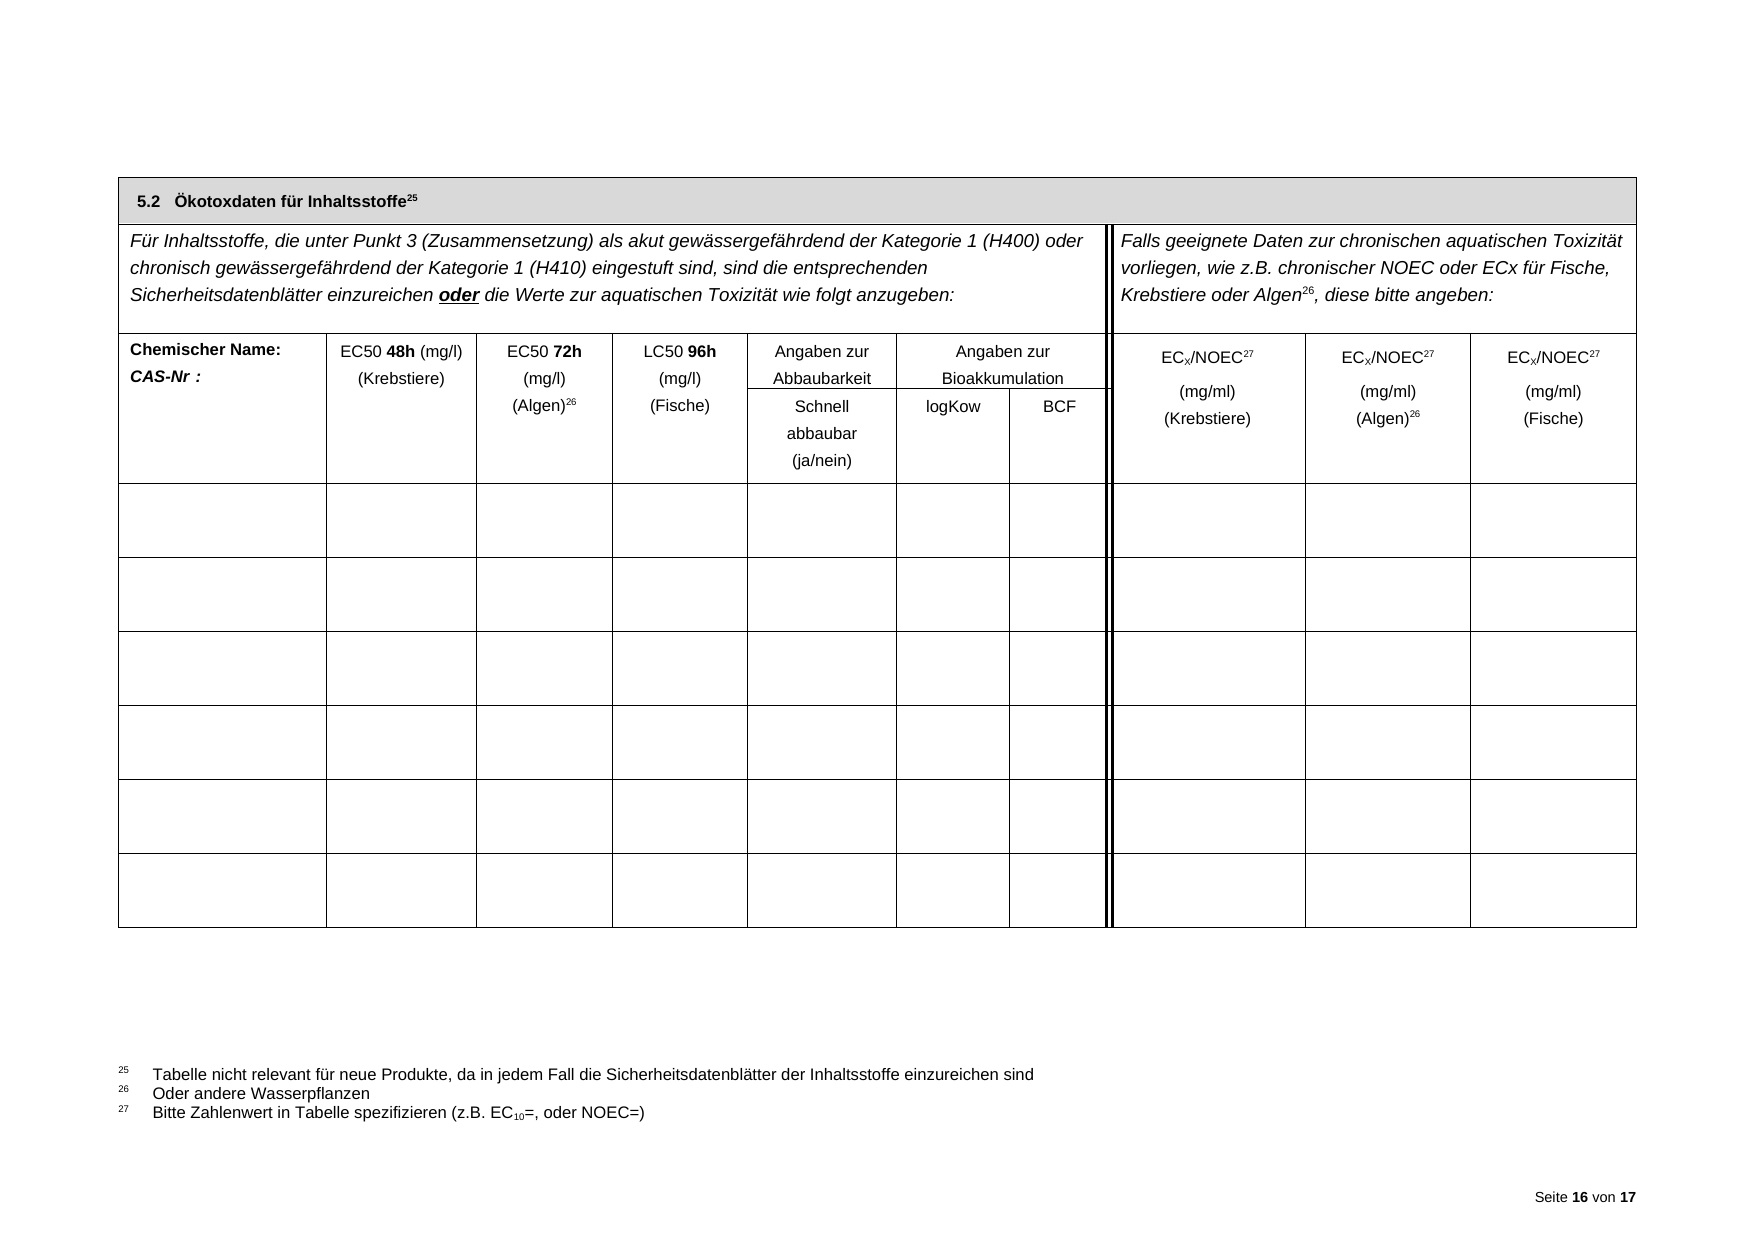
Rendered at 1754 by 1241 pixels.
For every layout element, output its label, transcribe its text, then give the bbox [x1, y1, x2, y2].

table_cell [748, 854, 896, 927]
table_cell Angaben zur Abbaubarkeit [748, 334, 896, 388]
table_cell [1306, 484, 1470, 557]
table_cell Schnell abbaubar (ja/nein) [748, 389, 896, 483]
table_cell Für Inhaltsstoffe, die unter Punkt 3 (Zusammensetzung) als akut gewässergefährdend der Kategorie 1 (H400) oder chronisch gewässergefährdend der Kategorie 1 (H410) eingestuft sind, sind die entsprechenden Sicherheitsdatenblätter einzureichen oder die Werte zur aquatischen Toxizität wie folgt anzugeben: [119, 225, 1105, 333]
table_cell [477, 854, 612, 927]
table_cell [1114, 558, 1305, 631]
table_cell [897, 632, 1009, 705]
table_cell [897, 484, 1009, 557]
table_cell [327, 780, 476, 853]
table_cell [613, 780, 747, 853]
table_cell logKow [897, 389, 1009, 483]
table_cell [1306, 706, 1470, 779]
table_cell [119, 780, 326, 853]
table_cell [748, 706, 896, 779]
table_cell BCF [1010, 389, 1105, 483]
table_cell [477, 780, 612, 853]
table_cell EC50 48h (mg/l) (Krebstiere) [327, 334, 476, 483]
table_cell [1471, 558, 1636, 631]
table_cell [748, 484, 896, 557]
table_cell ECX/NOEC27 (mg/ml) (Algen)26 [1306, 334, 1470, 483]
table_cell [1010, 706, 1105, 779]
table_cell [1471, 706, 1636, 779]
table_cell [613, 632, 747, 705]
table_cell LC50 96h (mg/l) (Fische) [613, 334, 747, 483]
table_cell [1010, 558, 1105, 631]
table_cell [897, 854, 1009, 927]
table_cell ECX/NOEC (mg/ml) (Krebstiere) [1114, 334, 1305, 483]
table_cell [327, 484, 476, 557]
table_cell [1306, 854, 1470, 927]
table_cell [327, 706, 476, 779]
table_cell [748, 632, 896, 705]
table_cell ECX/NOEC27 (mg/ml) (Fische) [1471, 334, 1636, 483]
table_cell Chemischer Name: CAS-Nr : [119, 334, 326, 483]
table_cell [477, 706, 612, 779]
table_cell [613, 558, 747, 631]
table_cell [897, 706, 1009, 779]
table_cell [119, 706, 326, 779]
table_cell [1010, 780, 1105, 853]
table_cell [119, 558, 326, 631]
table_cell [477, 484, 612, 557]
table_cell EC50 72h (mg/l) (Algen) [477, 334, 612, 483]
table_cell [477, 632, 612, 705]
table_cell [1306, 632, 1470, 705]
table_cell [1010, 632, 1105, 705]
table_cell [1114, 854, 1305, 927]
table_cell [1306, 780, 1470, 853]
table_cell [327, 854, 476, 927]
table_cell [1114, 632, 1305, 705]
table_cell [119, 632, 326, 705]
table_cell [897, 780, 1009, 853]
table_cell [327, 558, 476, 631]
table_cell [1010, 484, 1105, 557]
table_cell [327, 632, 476, 705]
table_cell [1114, 706, 1305, 779]
table_cell [1306, 558, 1470, 631]
table_cell [1010, 854, 1105, 927]
table_cell [613, 854, 747, 927]
table_cell [1471, 484, 1636, 557]
table_cell [748, 780, 896, 853]
table_cell [613, 484, 747, 557]
table_cell [1114, 484, 1305, 557]
table_cell [119, 854, 326, 927]
table_cell [748, 558, 896, 631]
table_cell [119, 484, 326, 557]
table_cell [897, 558, 1009, 631]
table_cell [613, 706, 747, 779]
table_cell [1471, 854, 1636, 927]
table_cell Falls geeignete Daten zur chronischen aquatischen Toxizität vorliegen, wie z.B. chronischer NOEC oder ECx für Fische, Krebstiere oder Algen26, diese bitte angeben: [1114, 225, 1636, 333]
table_header Ökotoxdaten für Inhaltsstoffe [119, 178, 1636, 223]
table_cell [1471, 780, 1636, 853]
table_cell Angaben zur Bioakkumulation [897, 334, 1105, 388]
table_cell [1114, 780, 1305, 853]
table_cell [1471, 632, 1636, 705]
table_cell [477, 558, 612, 631]
